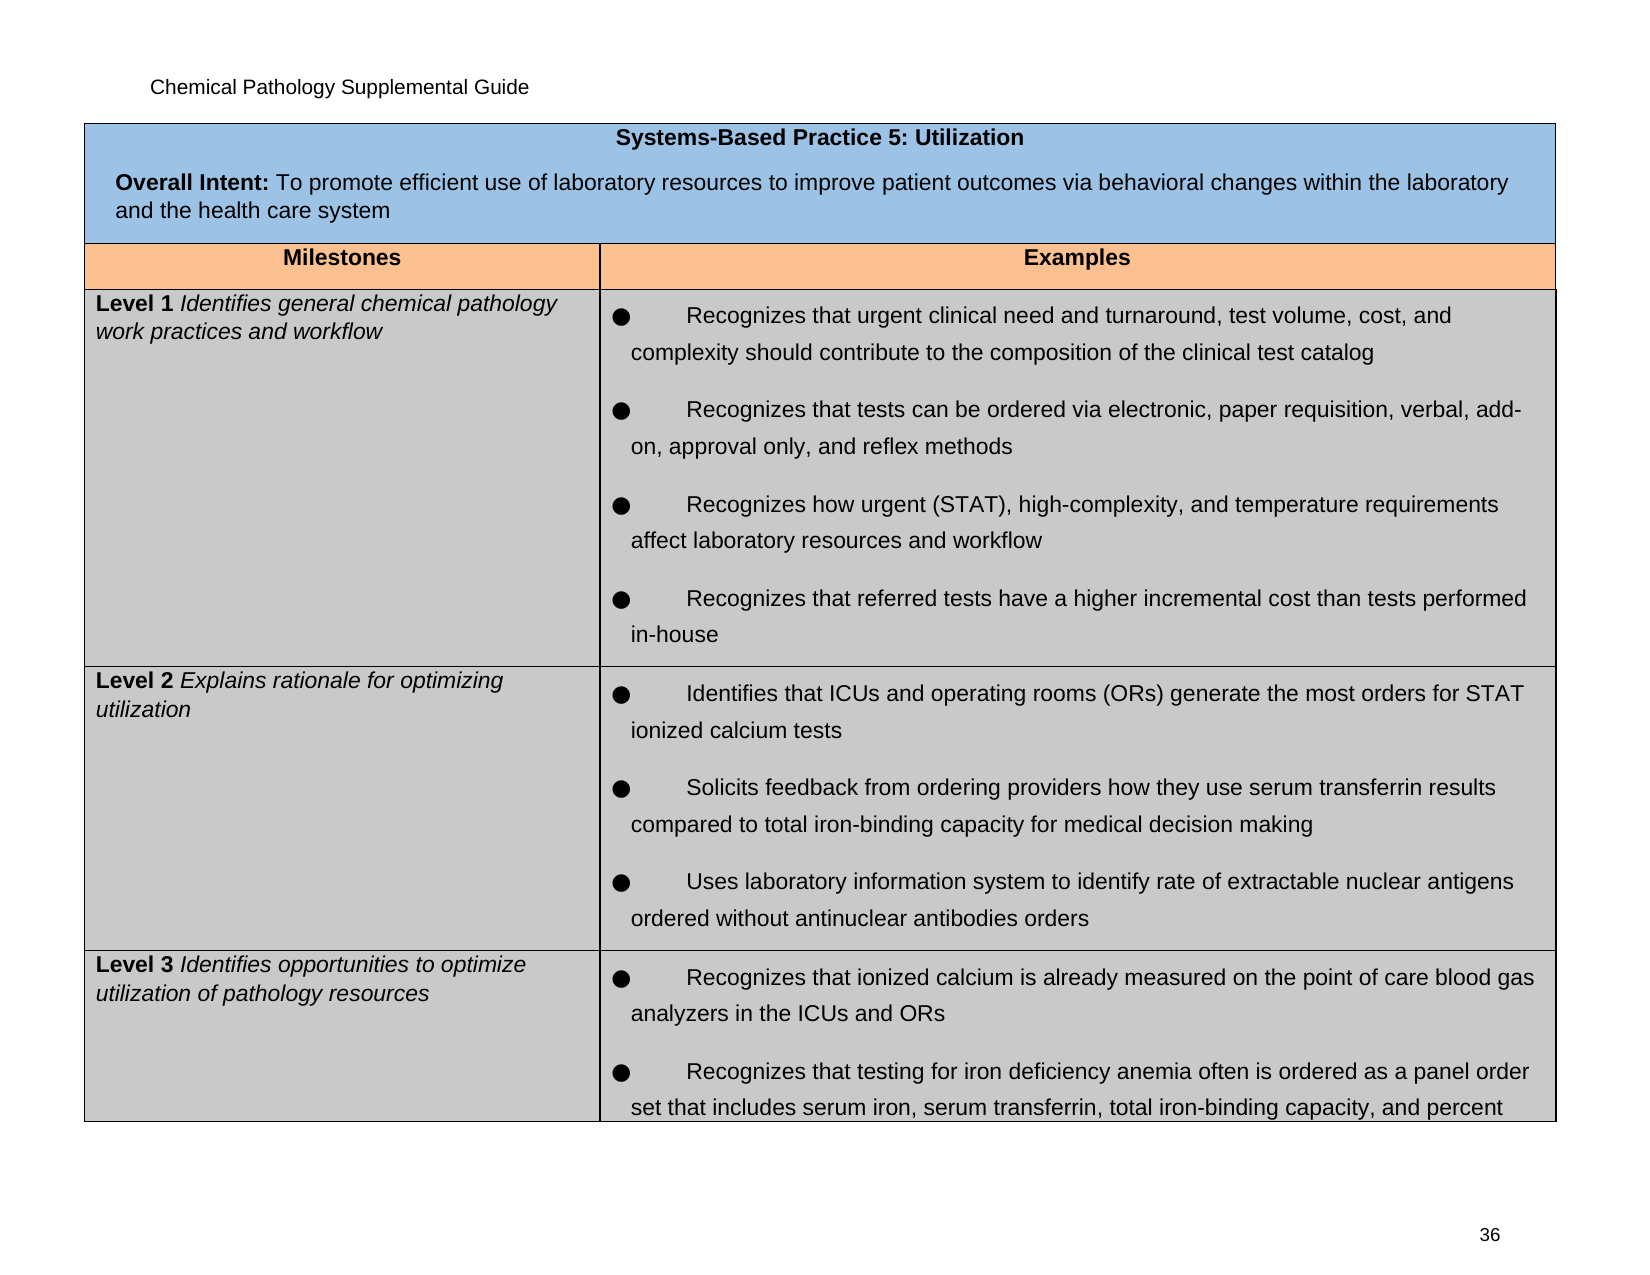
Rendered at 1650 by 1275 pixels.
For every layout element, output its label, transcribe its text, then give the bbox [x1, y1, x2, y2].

table_cell Recognizes that urgent clinical need and turnaround, test volume, cost, and complexity should contribute to the composition of the clinical test catalog Recognizes that tests can be ordered via electronic, paper requisition, verbal, add-on, approval only, and reflex methods Recognizes how urgent (STAT), high-complexity, and temperature requirements affect laboratory resources and workflow Recognizes that referred tests have a higher incremental cost than tests performed in-house [601, 290, 1555, 666]
table_cell Level 1 Identifies general chemical pathology work practices and workflow [85, 290, 599, 666]
table_cell Identifies that ICUs and operating rooms (ORs) generate the most orders for STAT ionized calcium tests Solicits feedback from ordering providers how they use serum transferrin results compared to total iron-binding capacity for medical decision making Uses laboratory information system to identify rate of extractable nuclear antigens ordered without antinuclear antibodies orders [601, 667, 1555, 950]
table_cell Level 2 Explains rationale for optimizing utilization [85, 667, 599, 950]
table_header Systems-Based Practice 5: Utilization Overall Intent: To promote efficient use of laboratory resources to improve patient outcomes via behavioral changes within the laboratory and the health care system [85, 124, 1555, 243]
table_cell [85, 951, 599, 1121]
table_cell Examples [601, 244, 1555, 289]
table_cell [601, 951, 1555, 1121]
table_cell Milestones [85, 244, 599, 289]
